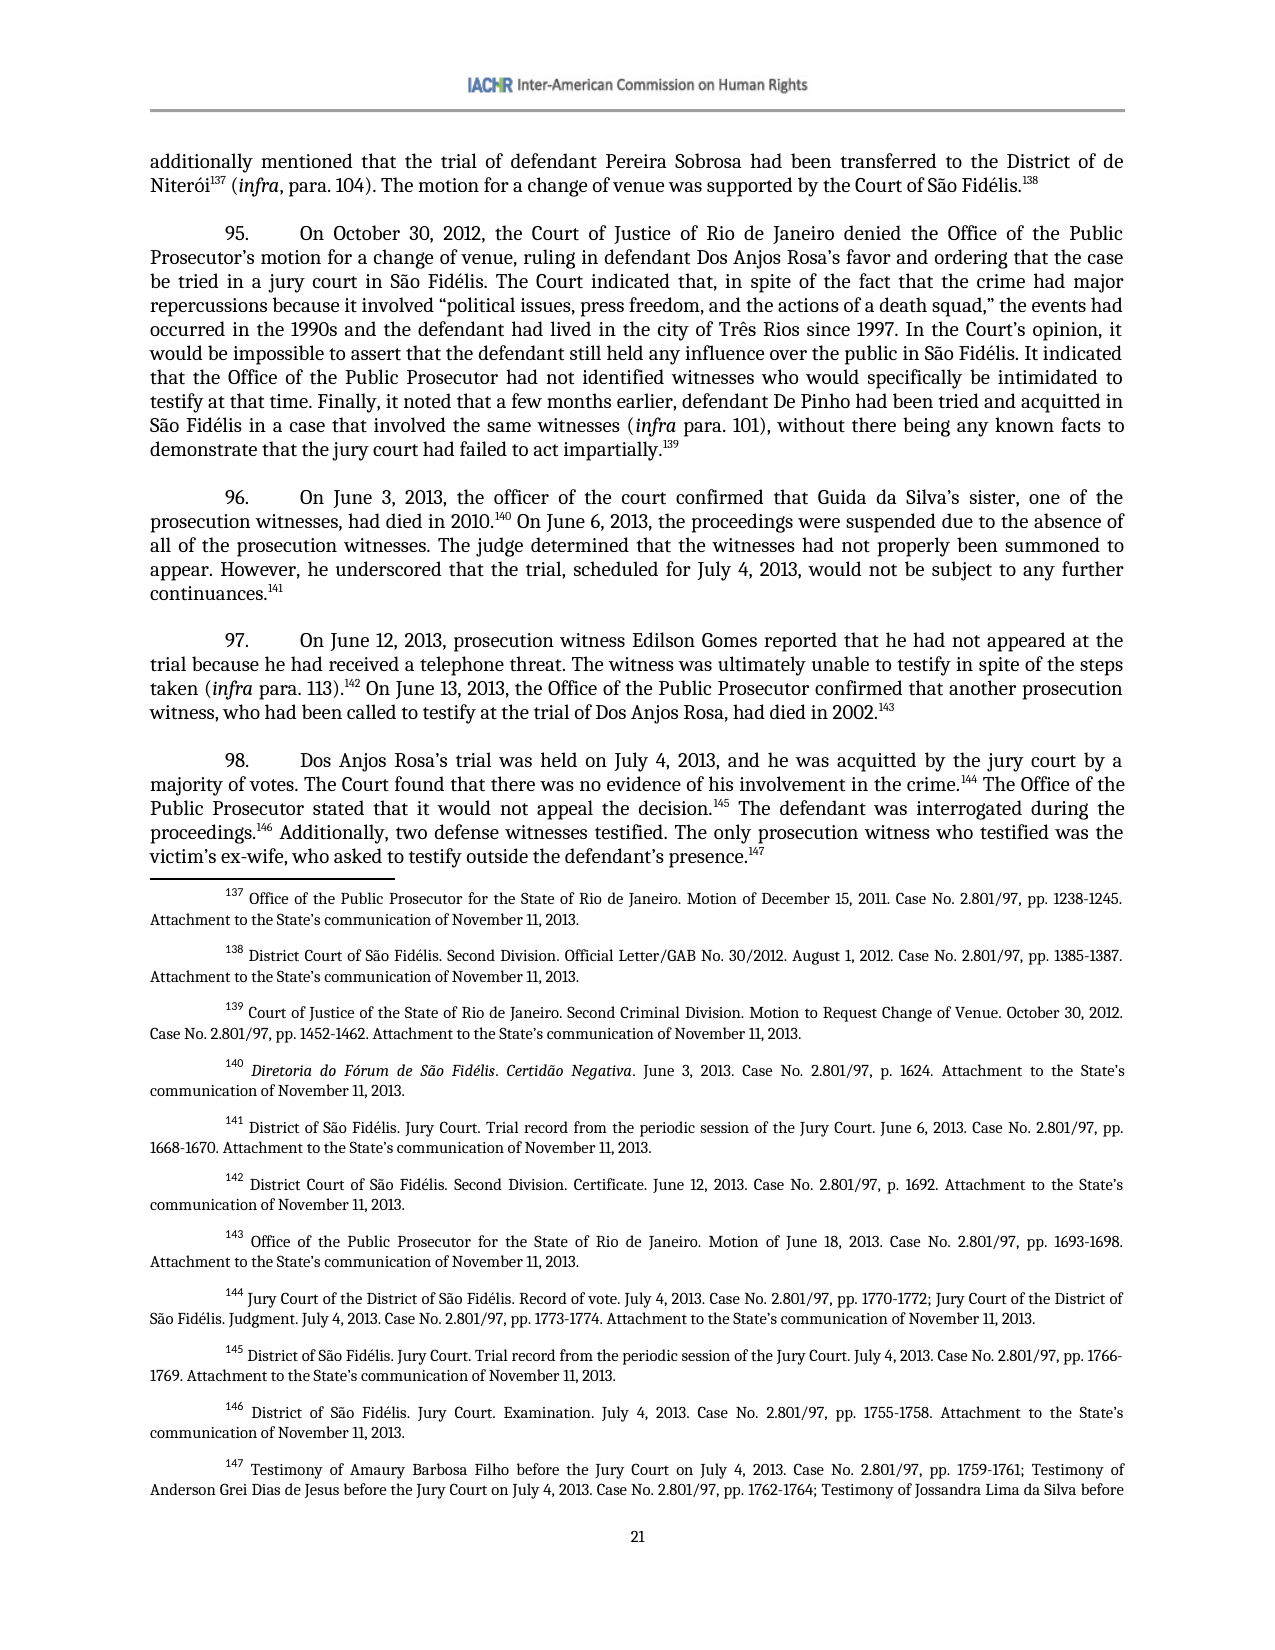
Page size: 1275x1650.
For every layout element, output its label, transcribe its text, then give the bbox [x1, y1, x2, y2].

list Dos Anjos Rosa’s trial was held on July 4, 2013, and he was acquitted by the jury court by a majority of votes. The Court found that there was no evidence of his involvement in the crime. The Office of the Public Prosecutor stated that it would not appeal the decision. The defendant was interrogated during the proceedings. Additionally, two defense witnesses testified. The only prosecution witness who testified was the victim’s ex-wife, who asked to testify outside the defendant’s presence. [150, 749, 1125, 869]
picture [456, 75, 819, 95]
list On June 3, 2013, the officer of the court confirmed that Guida da Silva’s sister, one of the prosecution witnesses, had died in 2010. On June 6, 2013, the proceedings were suspended due to the absence of all of the prosecution witnesses. The judge determined that the witnesses had not properly been summoned to appear. However, he underscored that the trial, scheduled for July 4, 2013, would not be subject to any further continuances. [150, 485, 1125, 605]
list On October 30, 2012, the Court of Justice of Rio de Janeiro denied the Office of the Public Prosecutor’s motion for a change of venue, ruling in defendant Dos Anjos Rosa’s favor and ordering that the case be tried in a jury court in São Fidélis. The Court indicated that, in spite of the fact that the crime had major repercussions because it involved “political issues, press freedom, and the actions of a death squad,” the events had occurred in the 1990s and the defendant had lived in the city of Três Rios since 1997. In the Court’s opinion, it would be impossible to assert that the defendant still held any influence over the public in São Fidélis. It indicated that the Office of the Public Prosecutor had not identified witnesses who would specifically be intimidated to testify at that time. Finally, it noted that a few months earlier, defendant De Pinho had been tried and acquitted in São Fidélis in a case that involved the same witnesses (infra para. 101), without there being any known facts to demonstrate that the jury court had failed to act impartially. [150, 222, 1125, 461]
list On June 12, 2013, prosecution witness Edilson Gomes reported that he had not appeared at the trial because he had received a telephone threat. The witness was ultimately unable to testify in spite of the steps taken (infra para. 113). On June 13, 2013, the Office of the Public Prosecutor confirmed that another prosecution witness, who had been called to testify at the trial of Dos Anjos Rosa, had died in 2002. [150, 629, 1125, 725]
